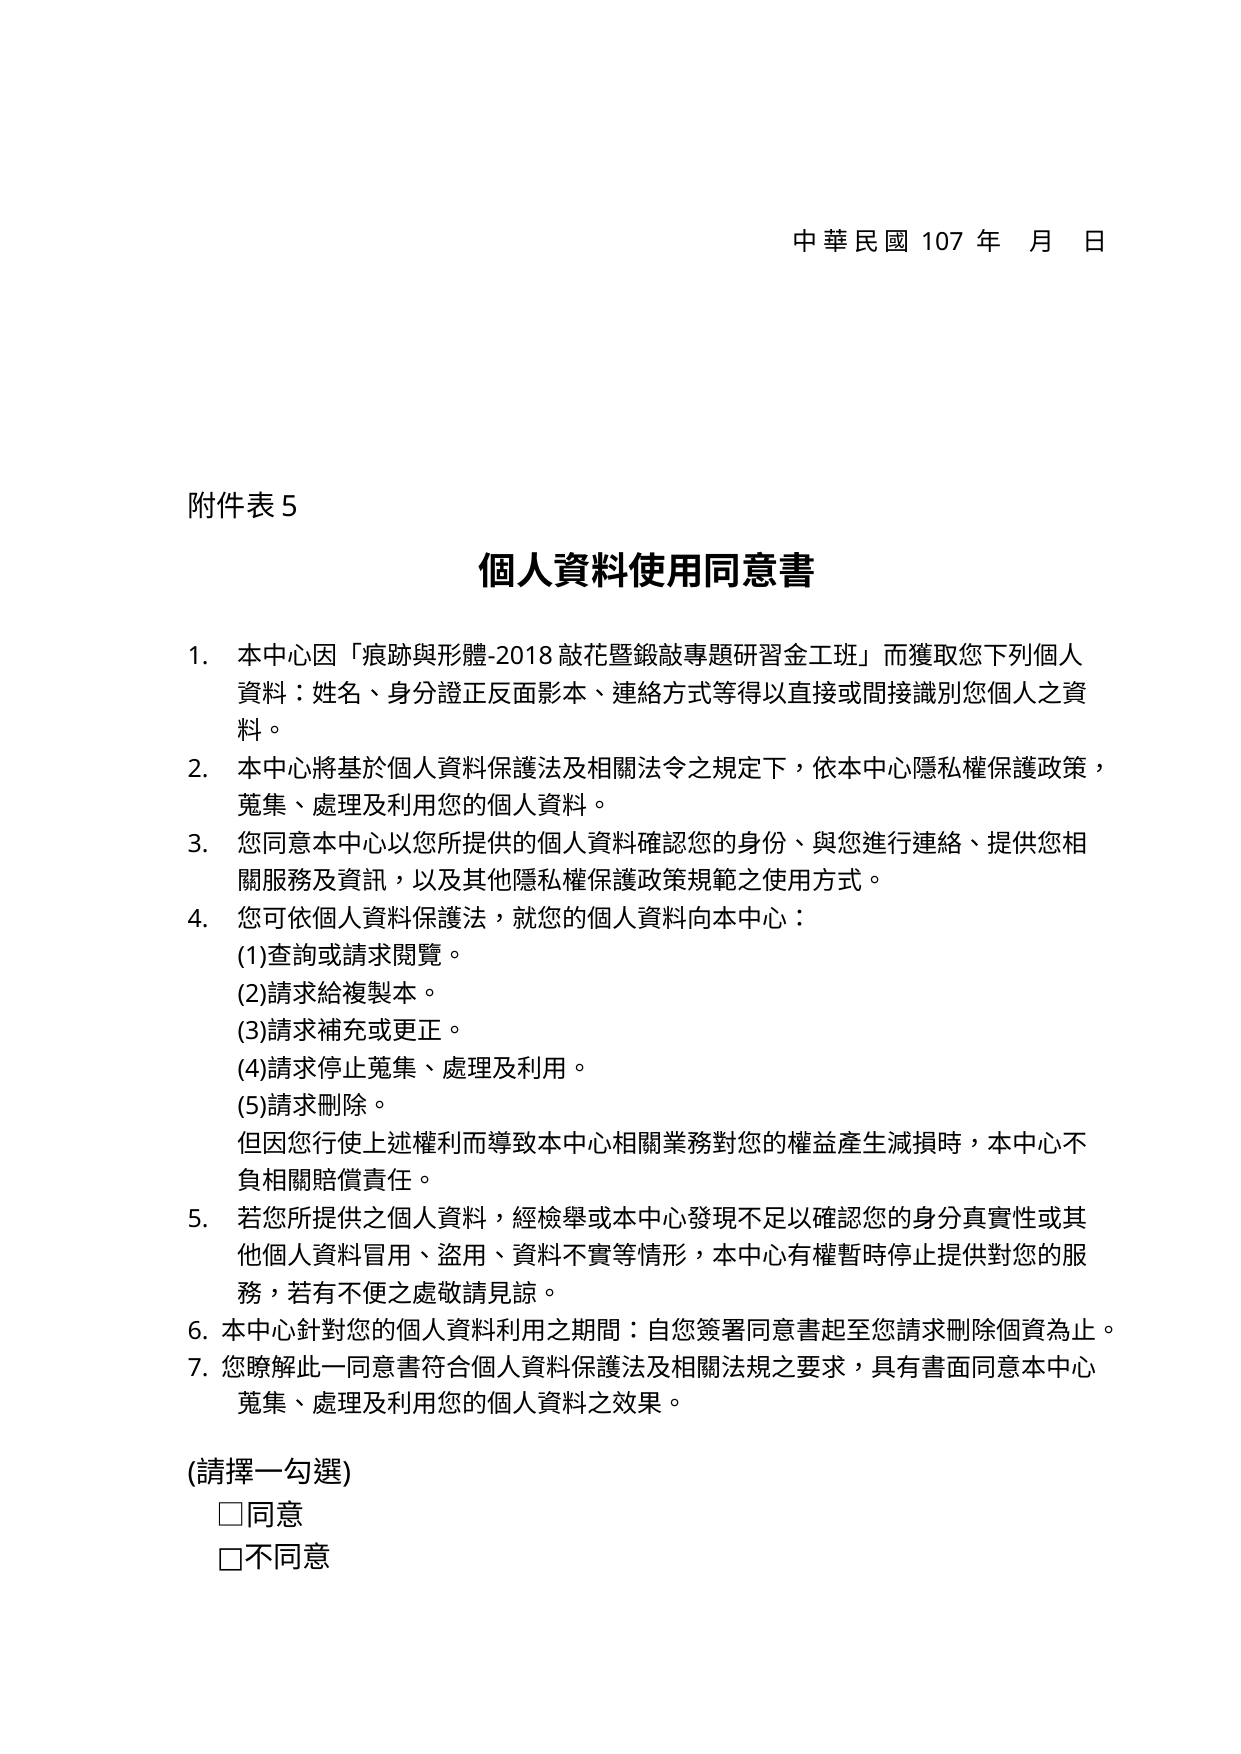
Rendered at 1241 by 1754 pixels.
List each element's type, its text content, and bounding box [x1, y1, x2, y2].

text 但因您行使上述權利而導致本中心相關業務對您的權益產生減損時，本中心不負相關賠償責任。 [237, 1122, 1107, 1197]
list 您可依個人資料保護法，就您的個人資料向本中心： [187, 897, 1107, 935]
text (5)請求刪除。 [237, 1085, 1107, 1122]
text (1)查詢或請求閱覽。 [237, 935, 1107, 972]
text (2)請求給複製本。 [237, 972, 1107, 1010]
text □不同意 [187, 1533, 1107, 1576]
text (請擇一勾選) [187, 1449, 1107, 1491]
list 若您所提供之個人資料，經檢舉或本中心發現不足以確認您的身分真實性或其他個人資料冒用、盜用、資料不實等情形，本中心有權暫時停止提供對您的服務，若有不便之處敬請見諒。 [187, 1197, 1107, 1310]
text □同意 [187, 1491, 1107, 1533]
text 個人資料使用同意書 [187, 541, 1107, 595]
text 中 華 民 國 107 年 月 日 [187, 221, 1107, 258]
list 您同意本中心以您所提供的個人資料確認您的身份、與您進行連絡、提供您相關服務及資訊，以及其他隱私權保護政策規範之使用方式。 [187, 822, 1107, 897]
text 7. 您瞭解此一同意書符合個人資料保護法及相關法規之要求，具有書面同意本中心蒐集、處理及利用您的個人資料之效果。 [187, 1347, 1107, 1420]
list 本中心將基於個人資料保護法及相關法令之規定下，依本中心隱私權保護政策，蒐集、處理及利用您的個人資料。 [187, 747, 1107, 822]
list 本中心因「痕跡與形體-2018敲花暨鍛敲專題研習金工班」而獲取您下列個人資料：姓名、身分證正反面影本、連絡方式等得以直接或間接識別您個人之資料。 [187, 635, 1107, 747]
text 6. 本中心針對您的個人資料利用之期間：自您簽署同意書起至您請求刪除個資為止。 [187, 1310, 1107, 1347]
text (4)請求停止蒐集、處理及利用。 [237, 1047, 1107, 1085]
text (3)請求補充或更正。 [237, 1010, 1107, 1047]
text 附件表5 [187, 466, 1093, 541]
